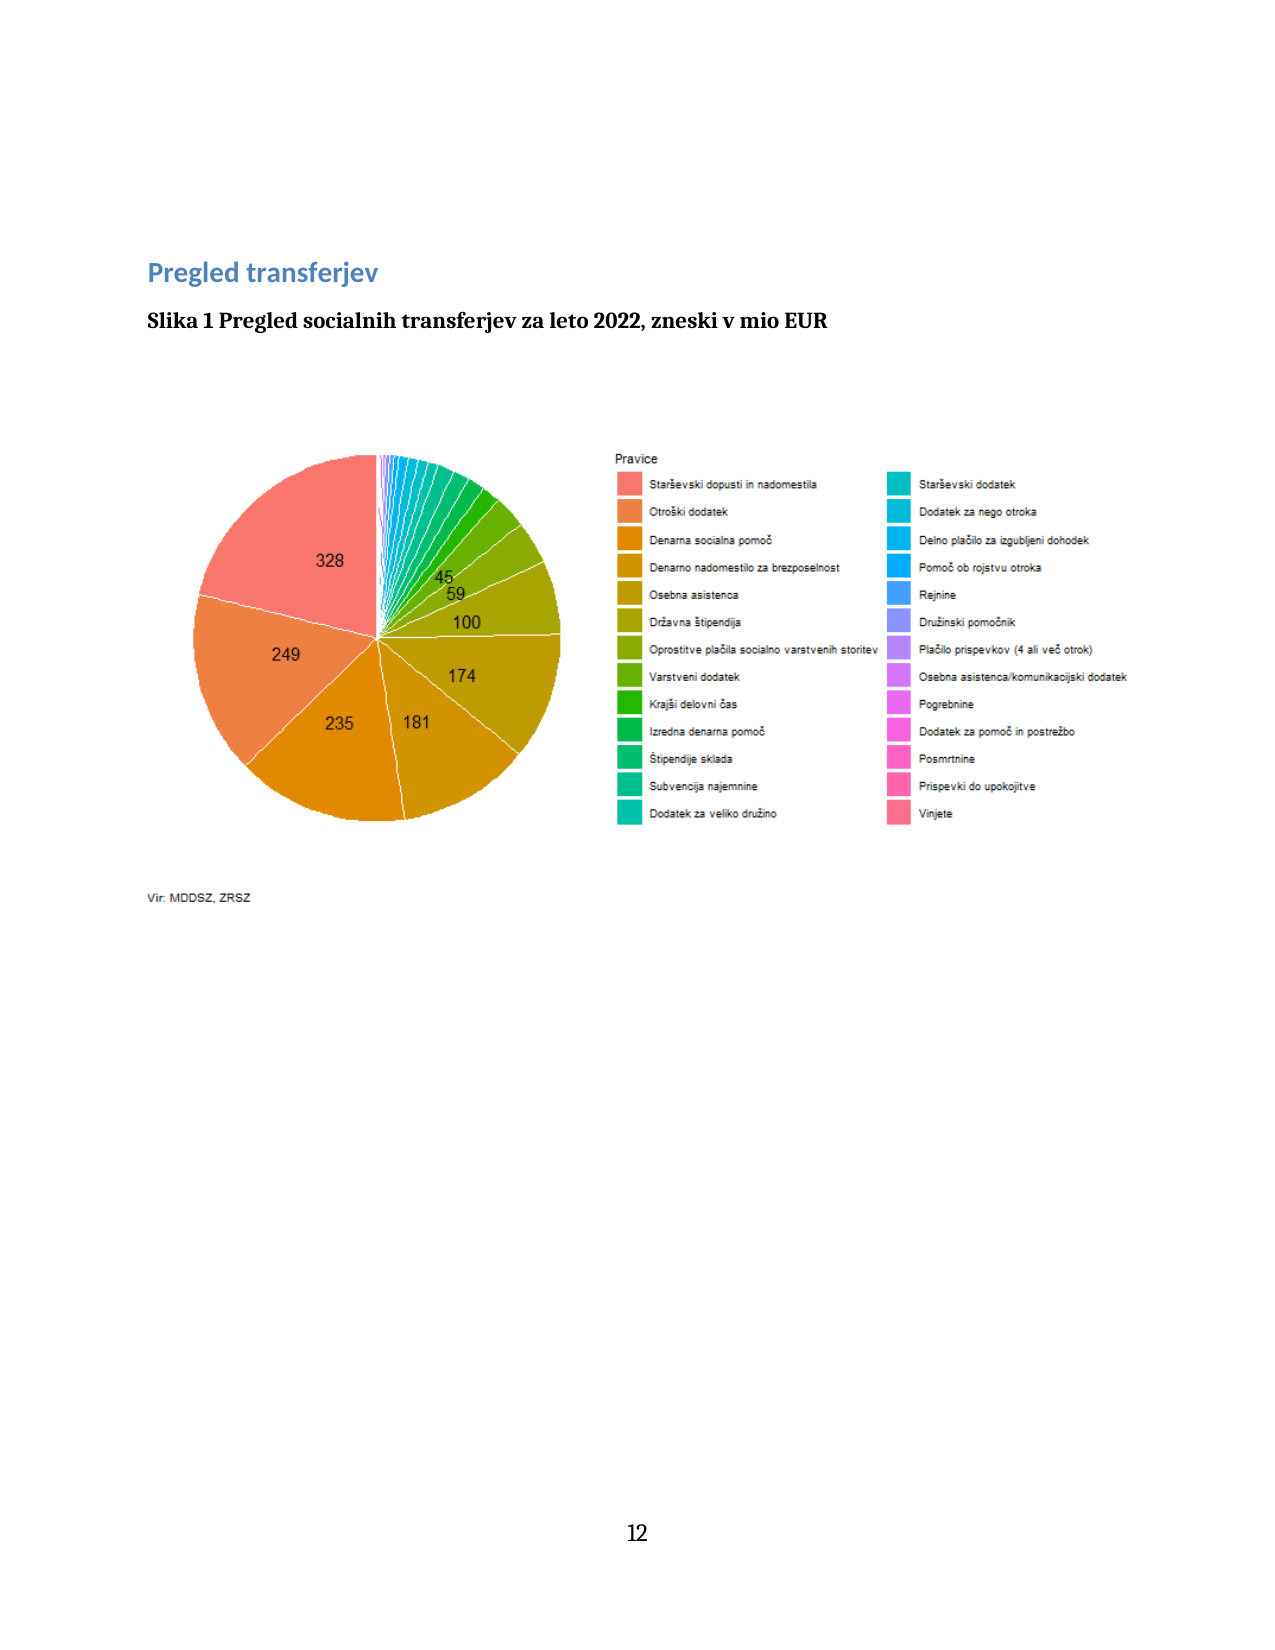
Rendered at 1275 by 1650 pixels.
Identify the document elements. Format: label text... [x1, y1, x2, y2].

subtitle Pregled transferjev [148, 254, 1127, 289]
text Slika 1 Pregled socialnih transferjev za leto 2022, zneski v mio EUR [148, 308, 1127, 334]
picture [147, 353, 1127, 959]
